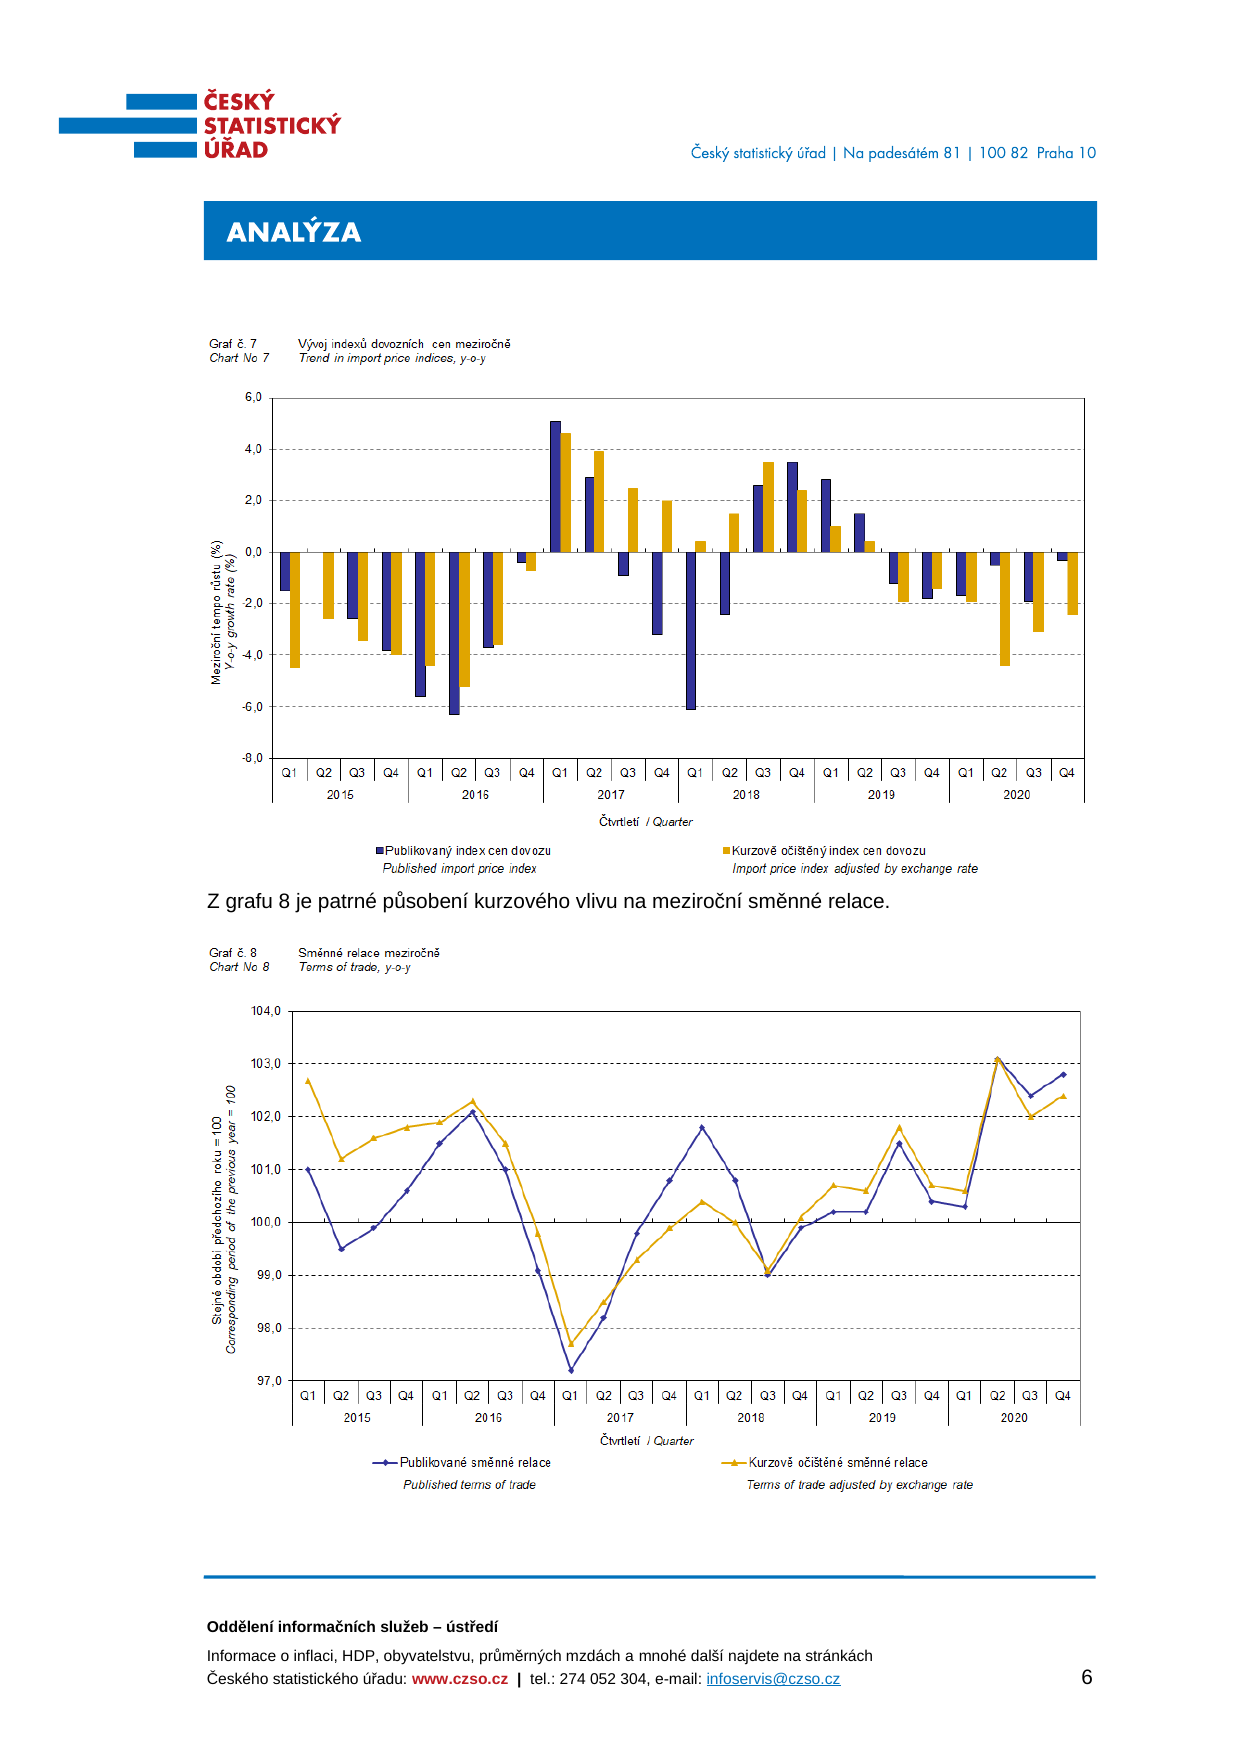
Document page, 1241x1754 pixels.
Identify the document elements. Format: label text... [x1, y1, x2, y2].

text Z grafu 8 je patrné působení kurzového vlivu na meziroční směnné relace. [207, 889, 1092, 913]
picture [206, 334, 1093, 886]
picture [206, 943, 1093, 1495]
